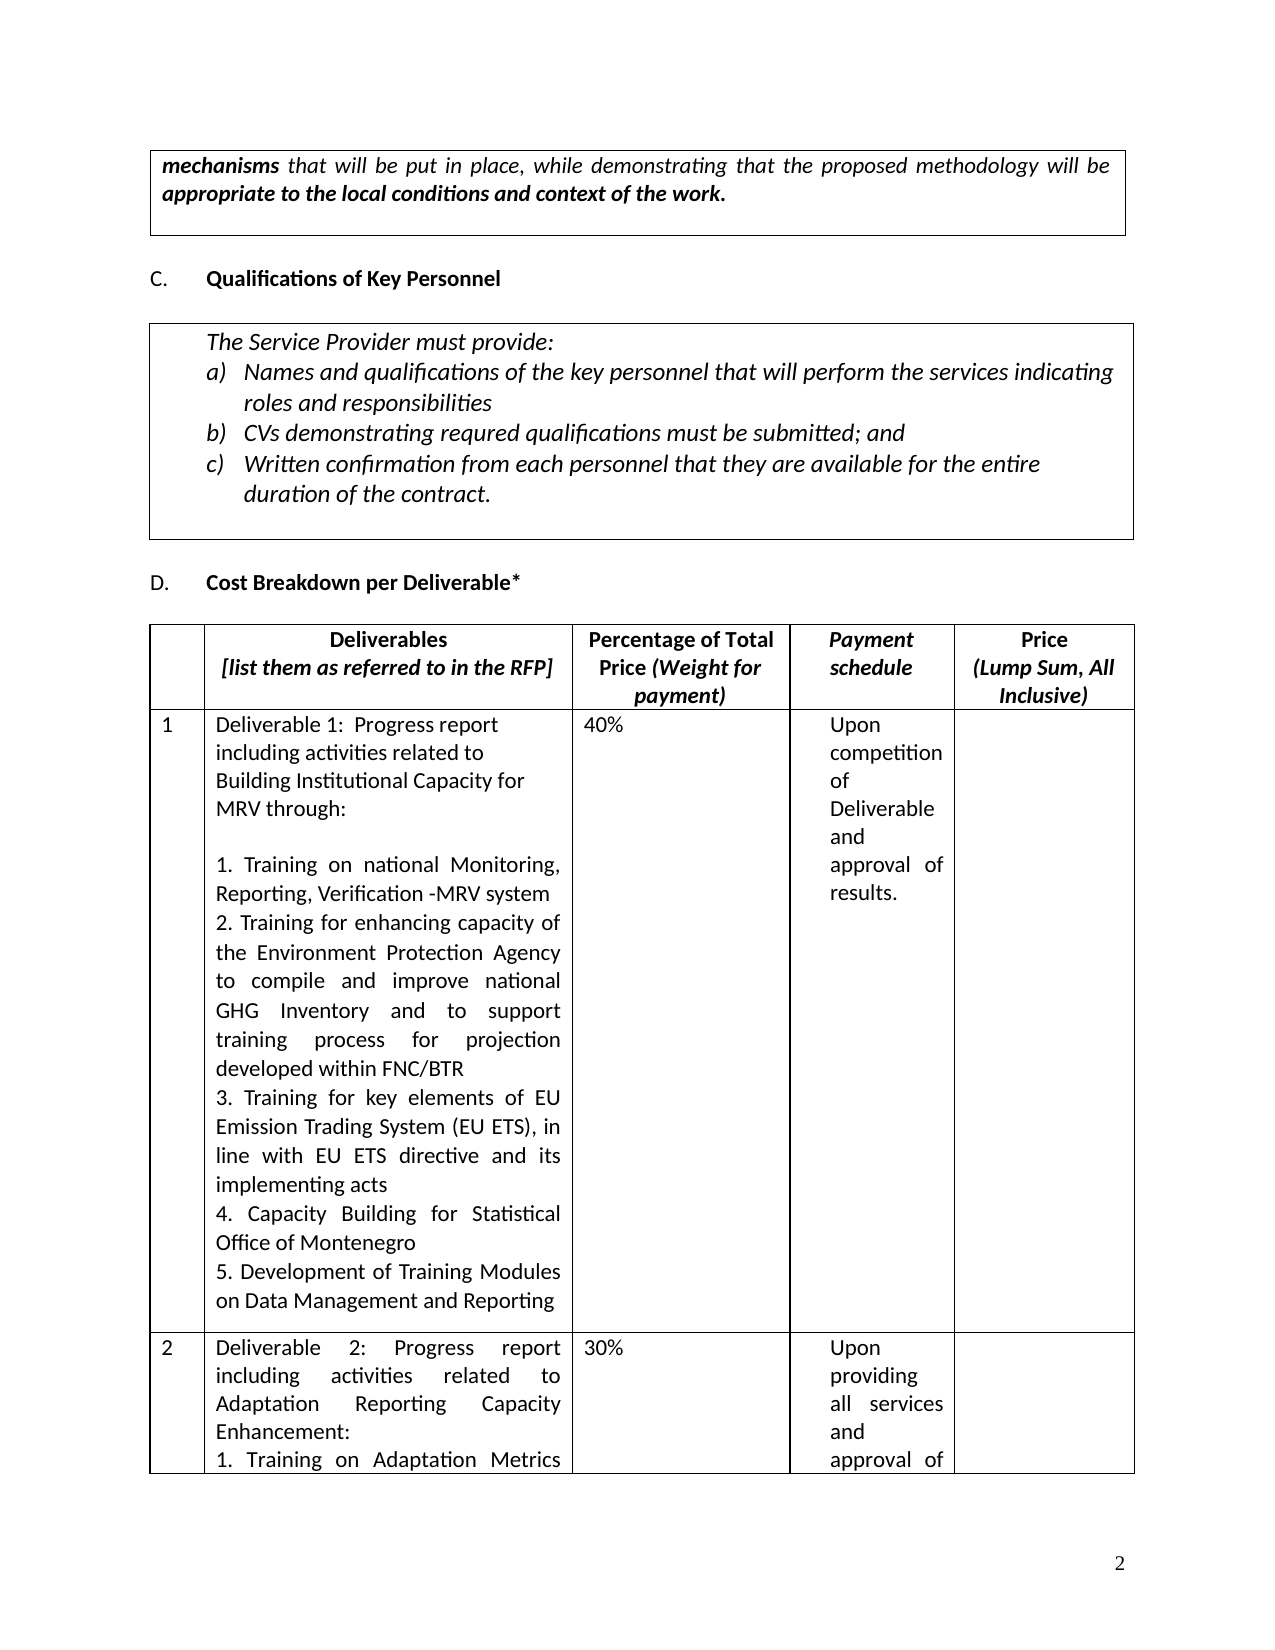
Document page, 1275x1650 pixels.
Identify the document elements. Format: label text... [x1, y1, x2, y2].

table_cell Upon competition of Deliverable and approval of results. [791, 710, 954, 1332]
table_cell [955, 710, 1134, 1332]
table_cell 40% [573, 710, 789, 1332]
table_header Deliverables [list them as referred to in the RFP] [205, 625, 572, 709]
table_cell 30% [573, 1333, 789, 1473]
list Names and qualifications of the key personnel that will perform the services indicating roles and responsibilities [150, 353, 1133, 414]
list Written confirmation from each personnel that they are available for the entire duration of the contract. [150, 445, 1133, 509]
text The Service Provider must provide: [150, 324, 1133, 353]
table_cell Deliverable 1: Progress report including activities related to Building Institutional Capacity for MRV through: 1. Training on national Monitoring, Reporting, Verification -MRV system 2. Training for enhancing capacity of the Environment Protection Agency to compile and improve national GHG Inventory and to support training process for projection developed within FNC/BTR 3. Training for key elements of EU Emission Trading System (EU ETS), in line with EU ETS directive and its implementing acts 4. Capacity Building for Statistical Office of Montenegro 5. Development of Training Modules on Data Management and Reporting [205, 710, 572, 1332]
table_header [151, 151, 1125, 235]
table_header [151, 625, 204, 709]
list Qualifications of Key Personnel [150, 264, 1125, 292]
table_header Price (Lump Sum, All Inclusive) [955, 625, 1134, 709]
table_header Percentage of Total Price (Weight for payment) [573, 625, 789, 709]
table_cell 1 [151, 710, 204, 1332]
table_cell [791, 1333, 954, 1473]
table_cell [205, 1333, 572, 1473]
table_header Payment schedule [791, 625, 954, 709]
list Cost Breakdown per Deliverable* [150, 568, 1125, 596]
list CVs demonstrating requred qualifications must be submitted; and [150, 414, 1133, 445]
table_cell [955, 1333, 1134, 1473]
table_cell 2 [151, 1333, 204, 1473]
